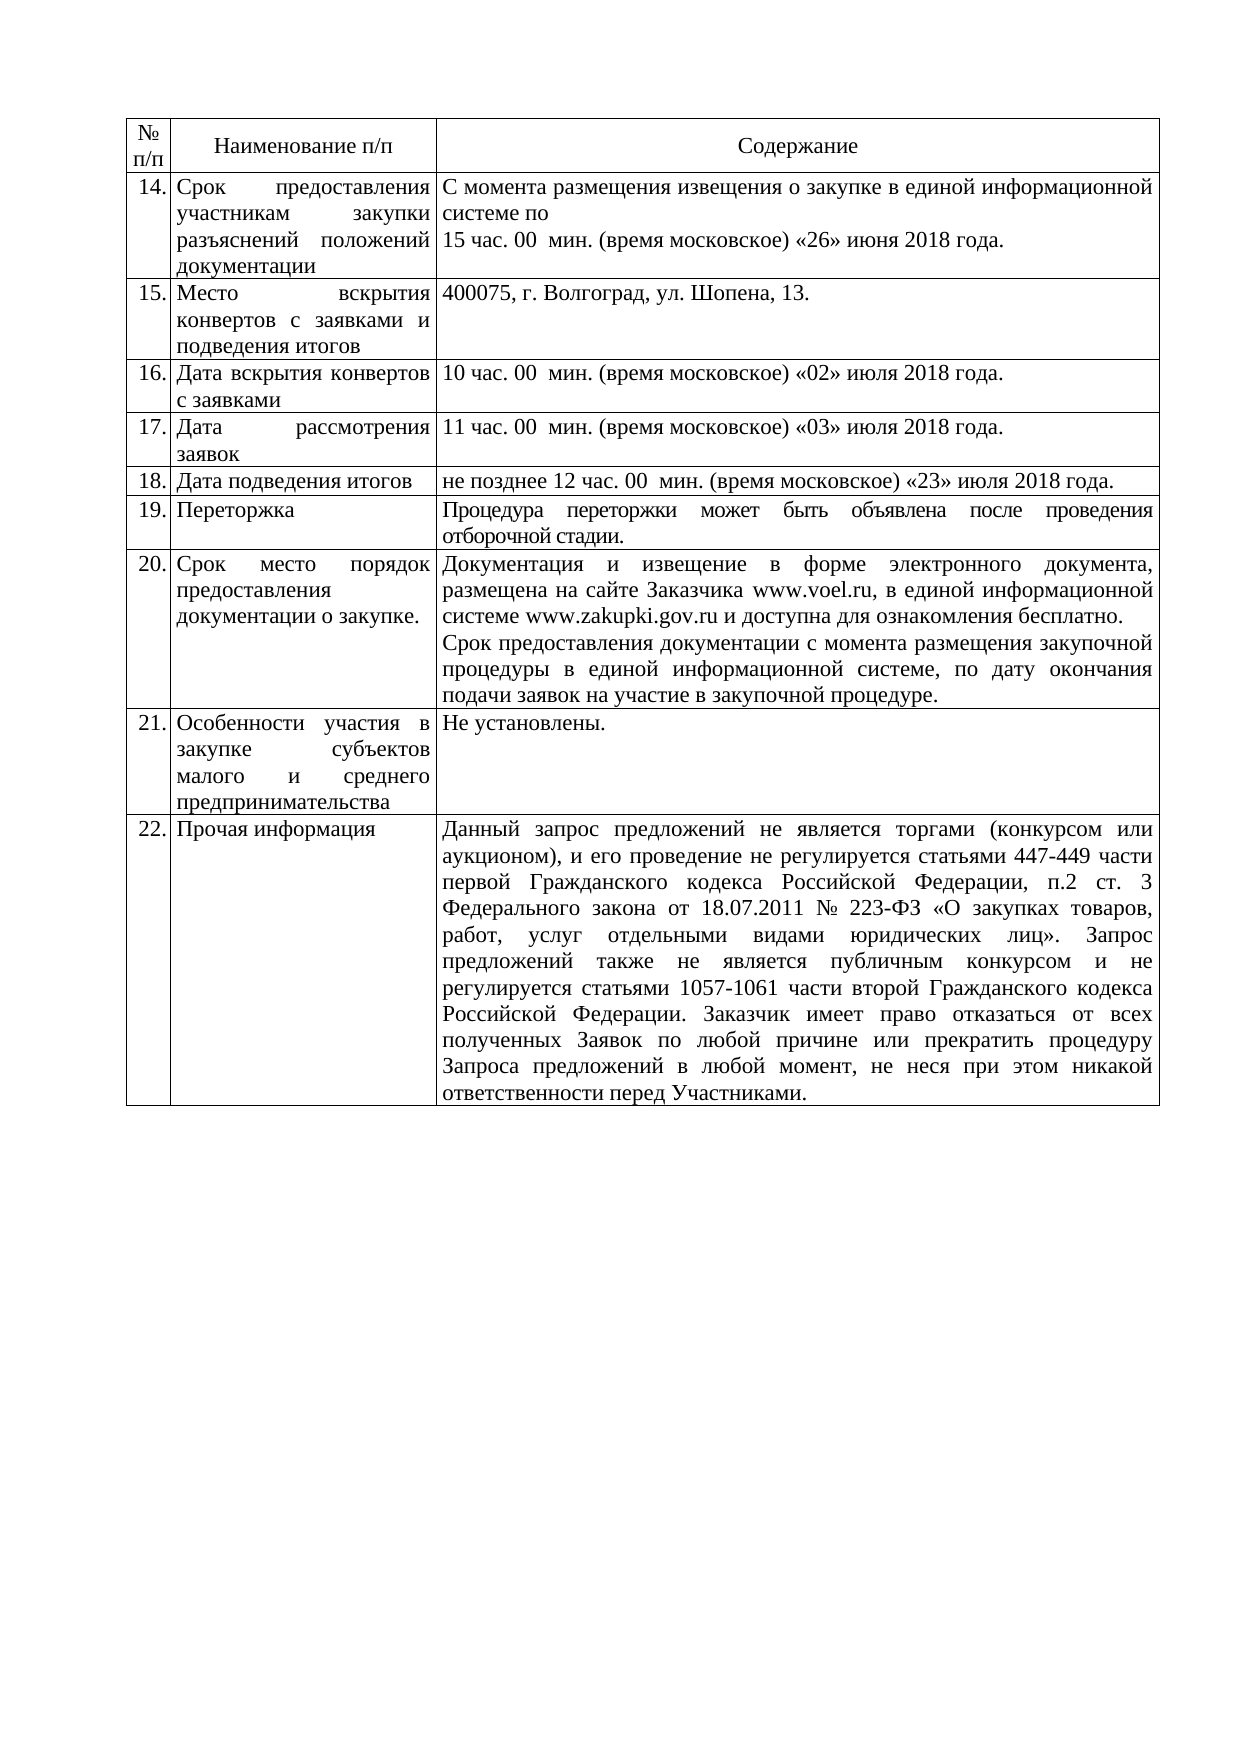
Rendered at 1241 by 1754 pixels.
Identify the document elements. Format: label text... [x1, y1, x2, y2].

table_cell Прочая информация [171, 815, 436, 1105]
table_cell Особенности участия в закупке субъектов малого и среднего предпринимательства [171, 709, 436, 814]
table_cell не позднее 12 час. 00 мин. (время московское) «23» июля 2018 года. [437, 467, 1159, 495]
table_cell Место вскрытия конвертов с заявками и подведения итогов [171, 279, 436, 358]
table_cell [127, 496, 170, 549]
table_cell Дата рассмотрения заявок [171, 413, 436, 466]
table_cell Процедура переторжки может быть объявлена после проведения отборочной стадии. [437, 496, 1159, 549]
table_header Наименование п/п [171, 119, 436, 172]
table_cell 11 час. 00 мин. (время московское) «03» июля 2018 года. [437, 413, 1159, 466]
table_cell Не установлены. [437, 709, 1159, 814]
table_cell . Волгоград, ул. Шопена, 13. [437, 279, 1159, 358]
table_cell [127, 360, 170, 412]
table_cell [127, 815, 170, 1105]
table_header № п/п [127, 119, 170, 172]
table_header Содержание [437, 119, 1159, 172]
table_cell Дата вскрытия конвертов с заявками [171, 360, 436, 412]
table_cell Срок место порядок предоставления документации о закупке. [171, 550, 436, 708]
table_cell Документация и извещение в форме электронного документа, размещена на сайте Заказчика www.voel.ru, в единой информационной системе www.zakupki.gov.ru и доступна для ознакомления бесплатно. Срок предоставления документации с момента размещения закупочной процедуры в единой информационной системе, по дату окончания подачи заявок на участие в закупочной процедуре. [437, 550, 1159, 708]
table_cell [127, 467, 170, 495]
table_cell Данный запрос предложений не является торгами (конкурсом или аукционом), и его проведение не регулируется статьями 447-449 части первой Гражданского кодекса Российской Федерации, п.2 ст. 3 Федерального закона от 18.07.2011 № 223-ФЗ «О закупках товаров, работ, услуг отдельными видами юридических лиц». Запрос предложений также не является публичным конкурсом и не регулируется статьями 1057-1061 части второй Гражданского кодекса Российской Федерации. Заказчик имеет право отказаться от всех полученных Заявок по любой причине или прекратить процедуру Запроса предложений в любой момент, не неся при этом никакой ответственности перед Участниками. [437, 815, 1159, 1105]
table_cell 10 час. 00 мин. (время московское) «02» июля 2018 года. [437, 360, 1159, 412]
table_cell [127, 279, 170, 358]
table_cell С момента размещения извещения о закупке в единой информационной системе по 15 час. 00 мин. (время московское) «26» июня 2018 года. [437, 173, 1159, 278]
table_cell [127, 413, 170, 466]
table_cell Переторжка [171, 496, 436, 549]
table_cell Дата подведения итогов [171, 467, 436, 495]
table_cell [127, 550, 170, 708]
table_cell [127, 709, 170, 814]
table_cell Срок предоставления участникам закупки разъяснений положений документации [171, 173, 436, 278]
table_cell [127, 173, 170, 278]
